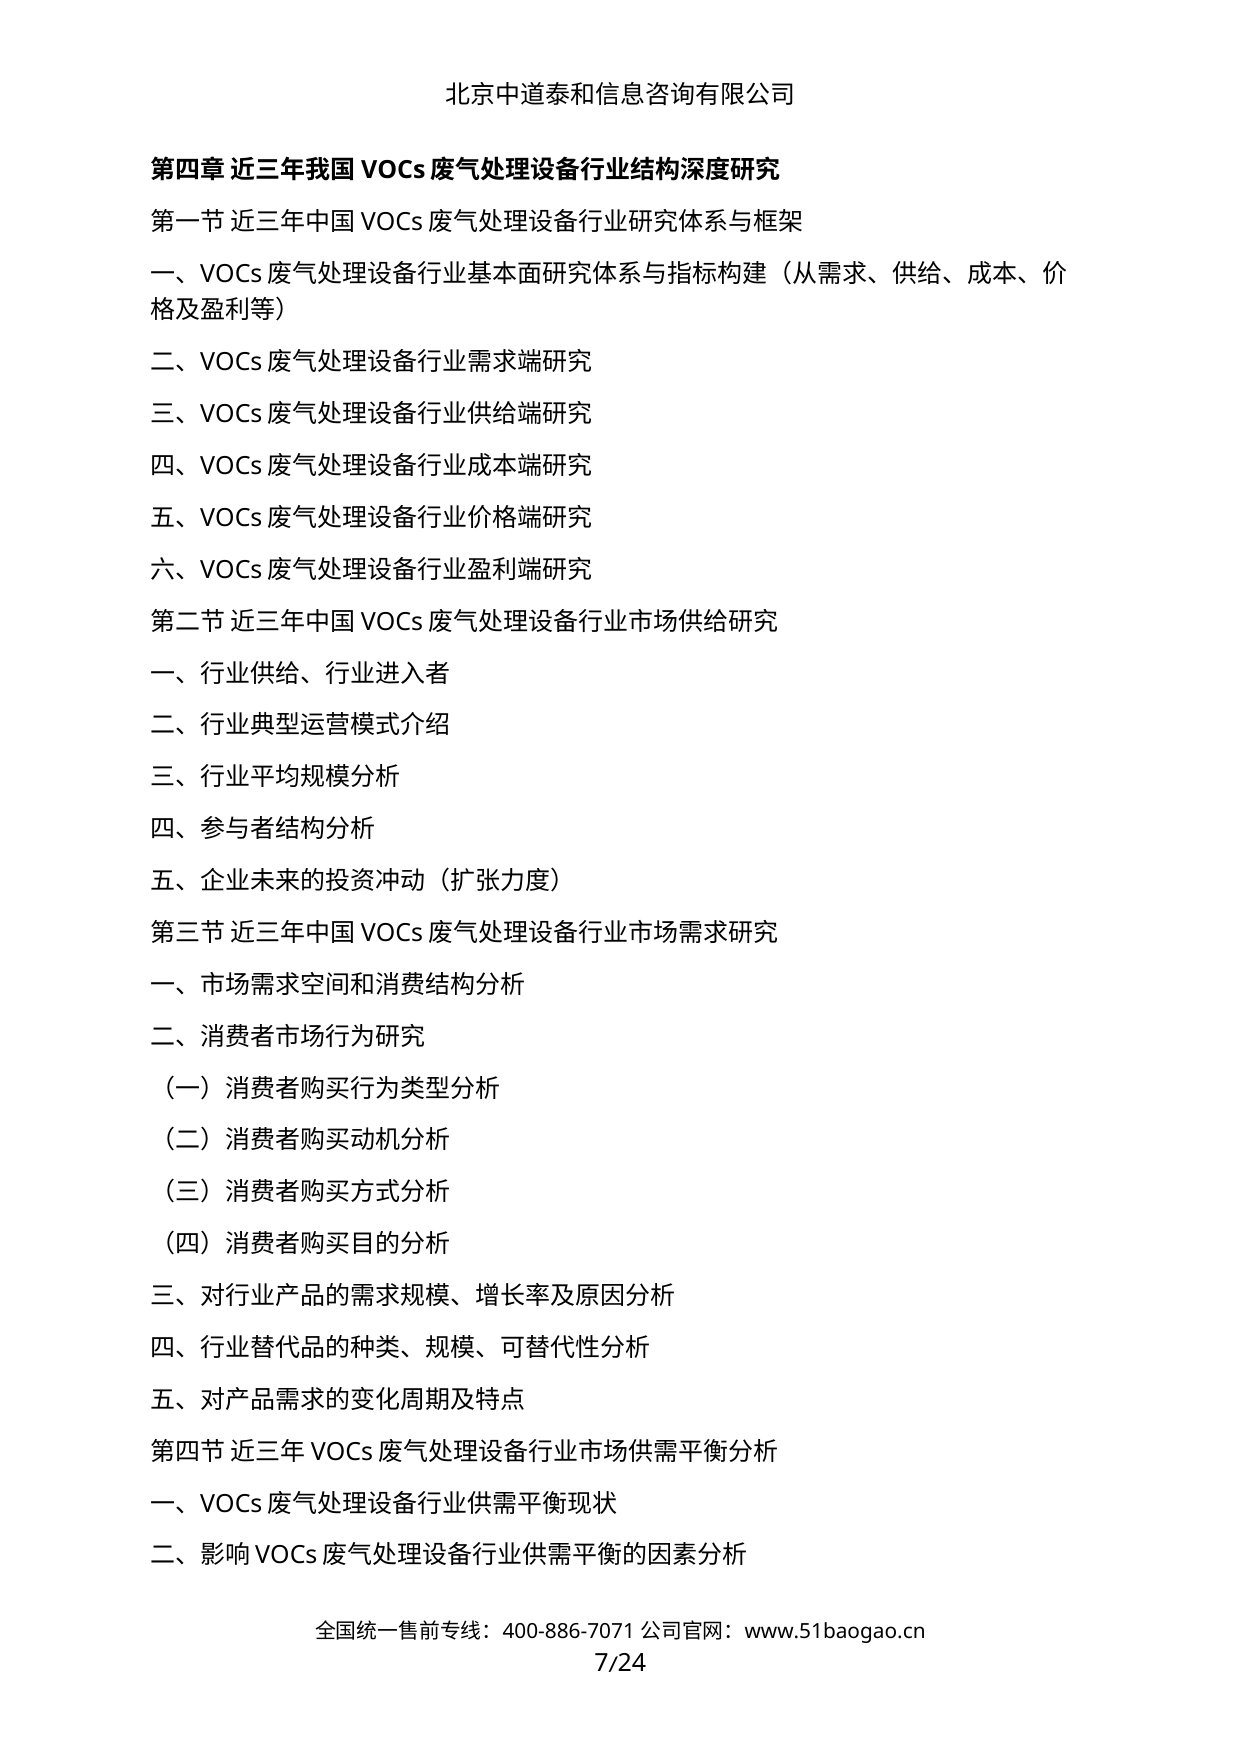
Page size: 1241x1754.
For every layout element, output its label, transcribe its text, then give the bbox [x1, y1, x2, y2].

text 二、影响VOCs废气处理设备行业供需平衡的因素分析 [150, 1535, 1090, 1571]
text 一、VOCs废气处理设备行业供需平衡现状 [150, 1483, 1090, 1519]
text 一、VOCs废气处理设备行业基本面研究体系与指标构建（从需求、供给、成本、价格及盈利等） [150, 254, 1090, 326]
text 五、对产品需求的变化周期及特点 [150, 1379, 1090, 1416]
text 二、消费者市场行为研究 [150, 1016, 1090, 1052]
text 一、行业供给、行业进入者 [150, 653, 1090, 689]
text 三、VOCs废气处理设备行业供给端研究 [150, 394, 1090, 430]
text 四、VOCs废气处理设备行业成本端研究 [150, 446, 1090, 482]
text （四）消费者购买目的分析 [150, 1224, 1090, 1260]
text 四、行业替代品的种类、规模、可替代性分析 [150, 1327, 1090, 1364]
text 二、行业典型运营模式介绍 [150, 705, 1090, 741]
text 第四节 近三年VOCs废气处理设备行业市场供需平衡分析 [150, 1431, 1090, 1467]
text 四、参与者结构分析 [150, 809, 1090, 845]
text 五、企业未来的投资冲动（扩张力度） [150, 861, 1090, 897]
text 二、VOCs废气处理设备行业需求端研究 [150, 342, 1090, 378]
text 六、VOCs废气处理设备行业盈利端研究 [150, 549, 1090, 586]
text 第三节 近三年中国VOCs废气处理设备行业市场需求研究 [150, 912, 1090, 949]
text 第一节 近三年中国VOCs废气处理设备行业研究体系与框架 [150, 202, 1090, 238]
text （三）消费者购买方式分析 [150, 1172, 1090, 1208]
text 五、VOCs废气处理设备行业价格端研究 [150, 497, 1090, 534]
text （二）消费者购买动机分析 [150, 1120, 1090, 1156]
text （一）消费者购买行为类型分析 [150, 1068, 1090, 1104]
text 第四章 近三年我国VOCs废气处理设备行业结构深度研究 [150, 150, 1090, 186]
text 三、行业平均规模分析 [150, 757, 1090, 793]
text 一、市场需求空间和消费结构分析 [150, 964, 1090, 1001]
text 第二节 近三年中国VOCs废气处理设备行业市场供给研究 [150, 601, 1090, 637]
text 三、对行业产品的需求规模、增长率及原因分析 [150, 1276, 1090, 1312]
